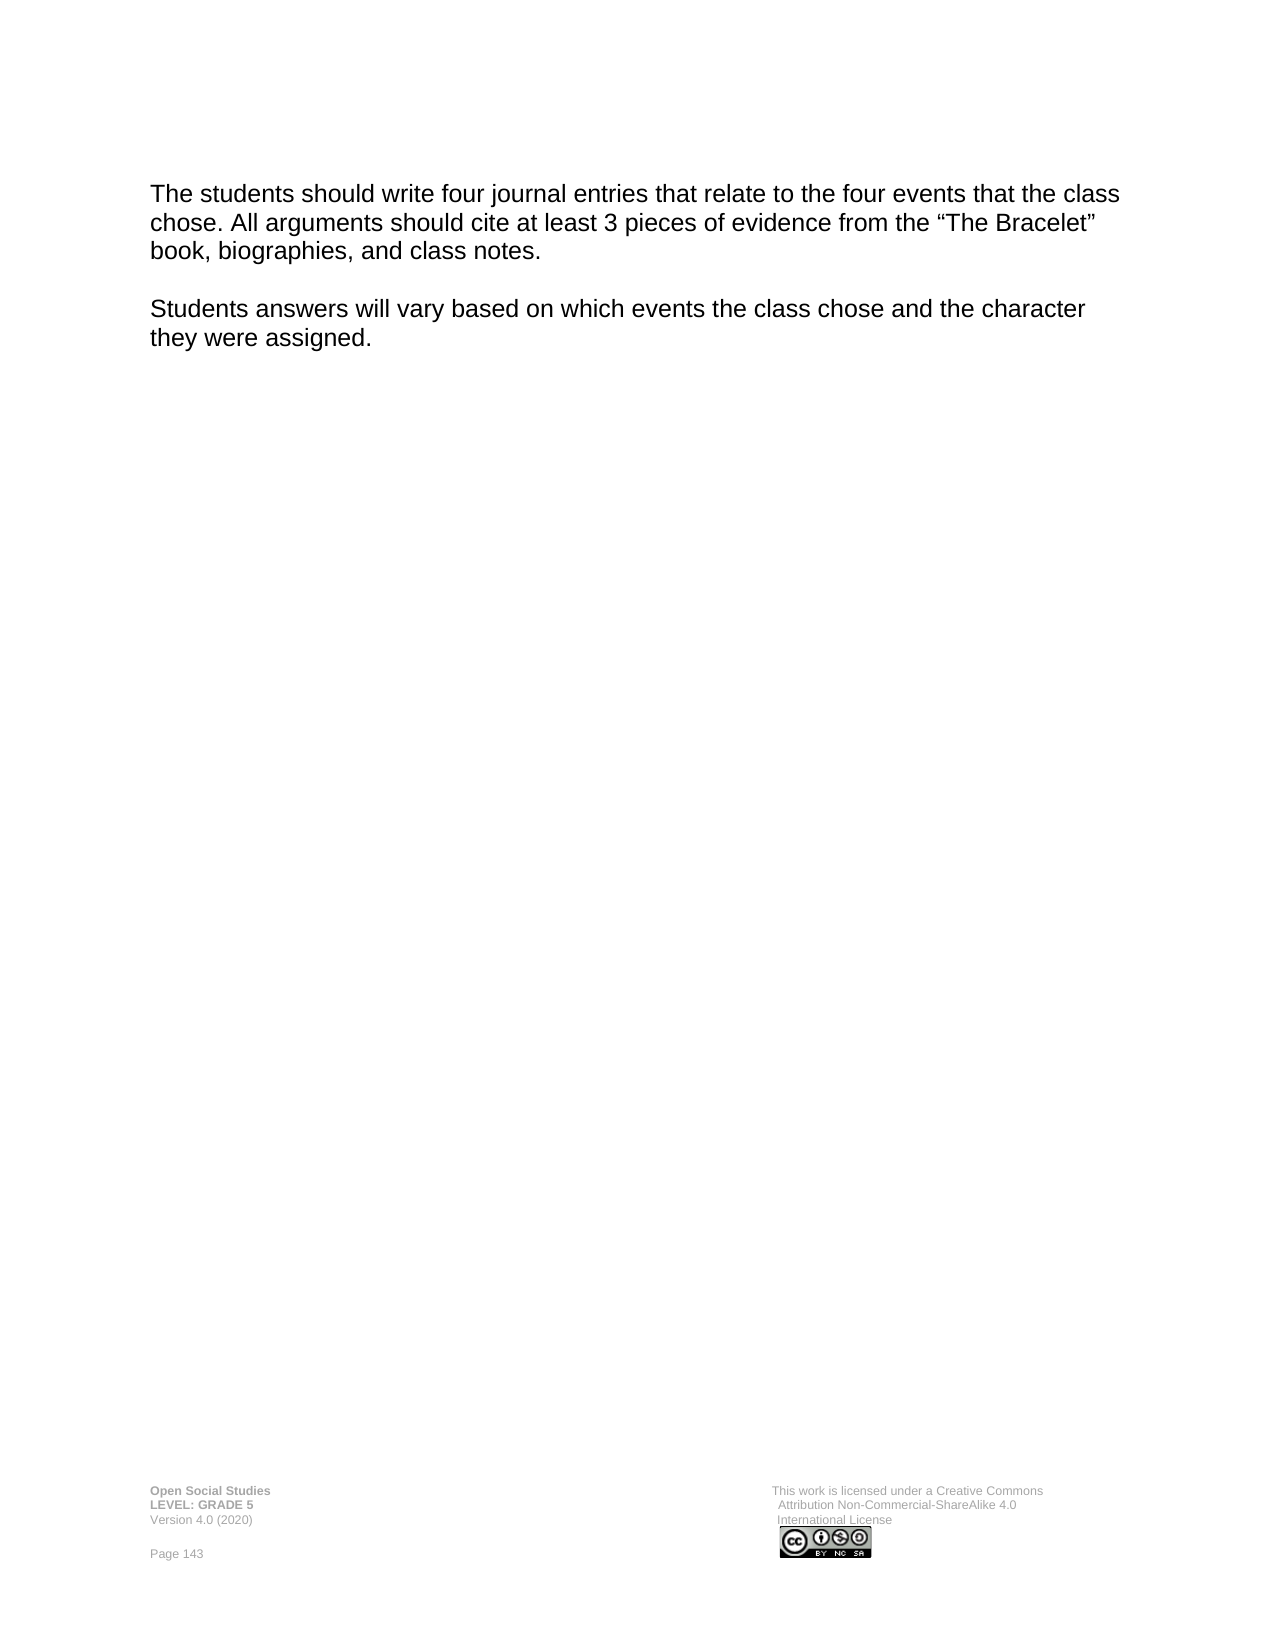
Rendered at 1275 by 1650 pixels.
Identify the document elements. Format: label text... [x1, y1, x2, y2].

text The students should write four journal entries that relate to the four events that the class chose. All arguments should cite at least 3 pieces of evidence from the “The Bracelet” book, biographies, and class notes. [150, 179, 1125, 265]
text Students answers will vary based on which events the class chose and the character they were assigned. [150, 294, 1125, 351]
picture [779, 1526, 872, 1558]
